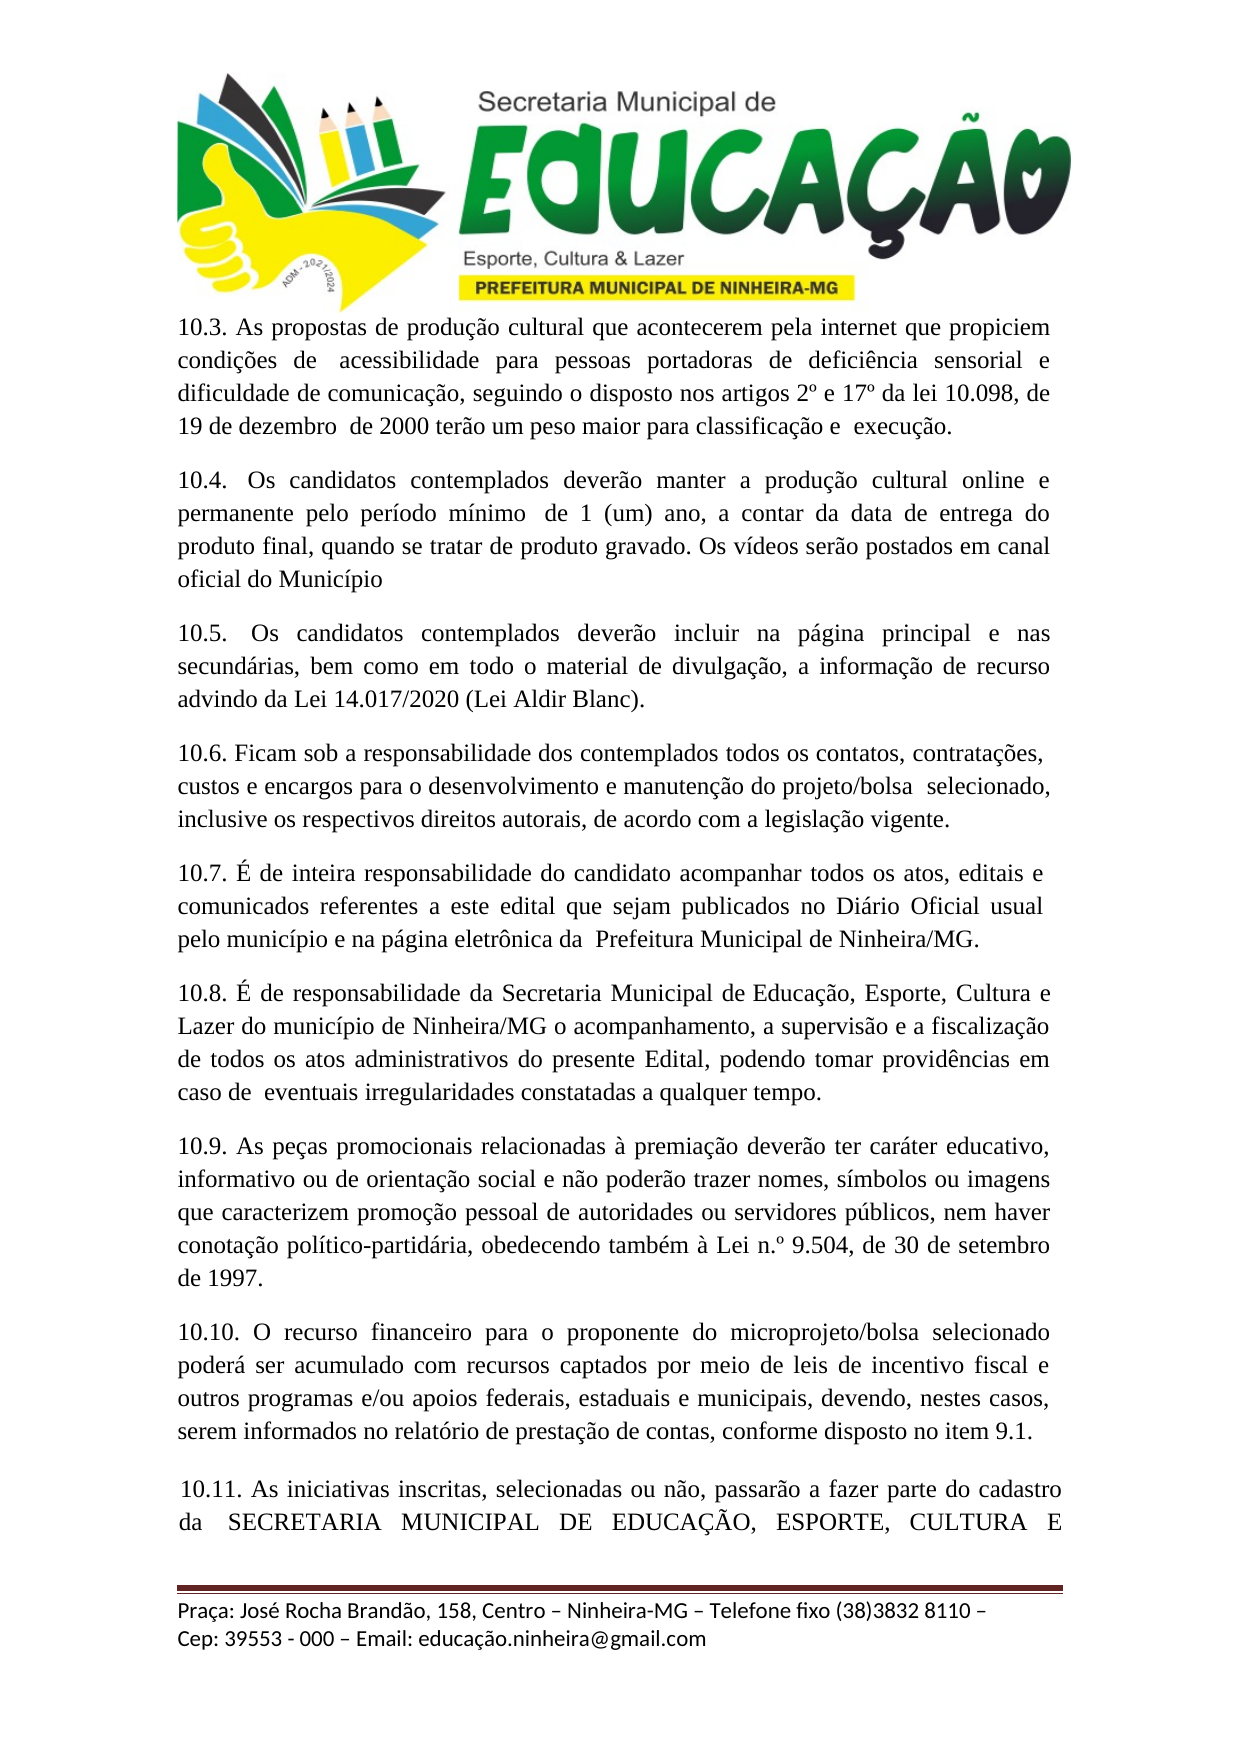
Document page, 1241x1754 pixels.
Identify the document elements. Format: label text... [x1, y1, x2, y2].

text 10.8. É de responsabilidade da Secretaria Municipal de Educação, Esporte, Cultura e Lazer do município de Ninheira/MG o acompanhamento, a supervisão e a fiscalização de todos os atos administrativos do presente Edital, podendo tomar providências em caso de eventuais irregularidades constatadas a qualquer tempo. [177, 978, 1051, 1106]
text 10.7. É de inteira responsabilidade do candidato acompanhar todos os atos, editais e comunicados referentes a este edital que sejam publicados no Diário Oficial usual pelo município e na página eletrônica da Prefeitura Municipal de Ninheira/MG. [177, 858, 1044, 953]
text 10.10. O recurso financeiro para o proponente do microprojeto/bolsa selecionado poderá ser acumulado com recursos captados por meio de leis de incentivo fiscal e outros programas e/ou apoios federais, estaduais e municipais, devendo, nestes casos, serem informados no relatório de prestação de contas, conforme disposto no item 9.1. [177, 1317, 1051, 1444]
picture [177, 73, 1071, 313]
text 10.3. As propostas de produção cultural que acontecerem pela internet que propiciem condições de acessibilidade para pessoas portadoras de deficiência sensorial e dificuldade de comunicação, seguindo o disposto nos artigos 2º e 17º da lei 10.098, de 19 de dezembro de 2000 terão um peso maior para classificação e execução. [177, 313, 1051, 440]
text 10.5. Os candidatos contemplados deverão incluir na página principal e nas secundárias, bem como em todo o material de divulgação, a informação de recurso advindo da Lei 14.017/2020 (Lei Aldir Blanc). [177, 618, 1051, 713]
text 10.4. Os candidatos contemplados deverão manter a produção cultural online e permanente pelo período mínimo de 1 (um) ano, a contar da data de entrega do produto final, quando se tratar de produto gravado. Os vídeos serão postados em canal oficial do Município [177, 465, 1051, 593]
text 10.6. Ficam sob a responsabilidade dos contemplados todos os contatos, contratações, custos e encargos para o desenvolvimento e manutenção do projeto/bolsa selecionado, inclusive os respectivos direitos autorais, de acordo com a legislação vigente. [177, 738, 1051, 833]
text 10.9. As peças promocionais relacionadas à premiação deverão ter caráter educativo, informativo ou de orientação social e não poderão trazer nomes, símbolos ou imagens que caracterizem promoção pessoal de autoridades ou servidores públicos, nem haver conotação político-partidária, obedecendo também à Lei n.º 9.504, de 30 de setembro de 1997. [177, 1131, 1051, 1292]
